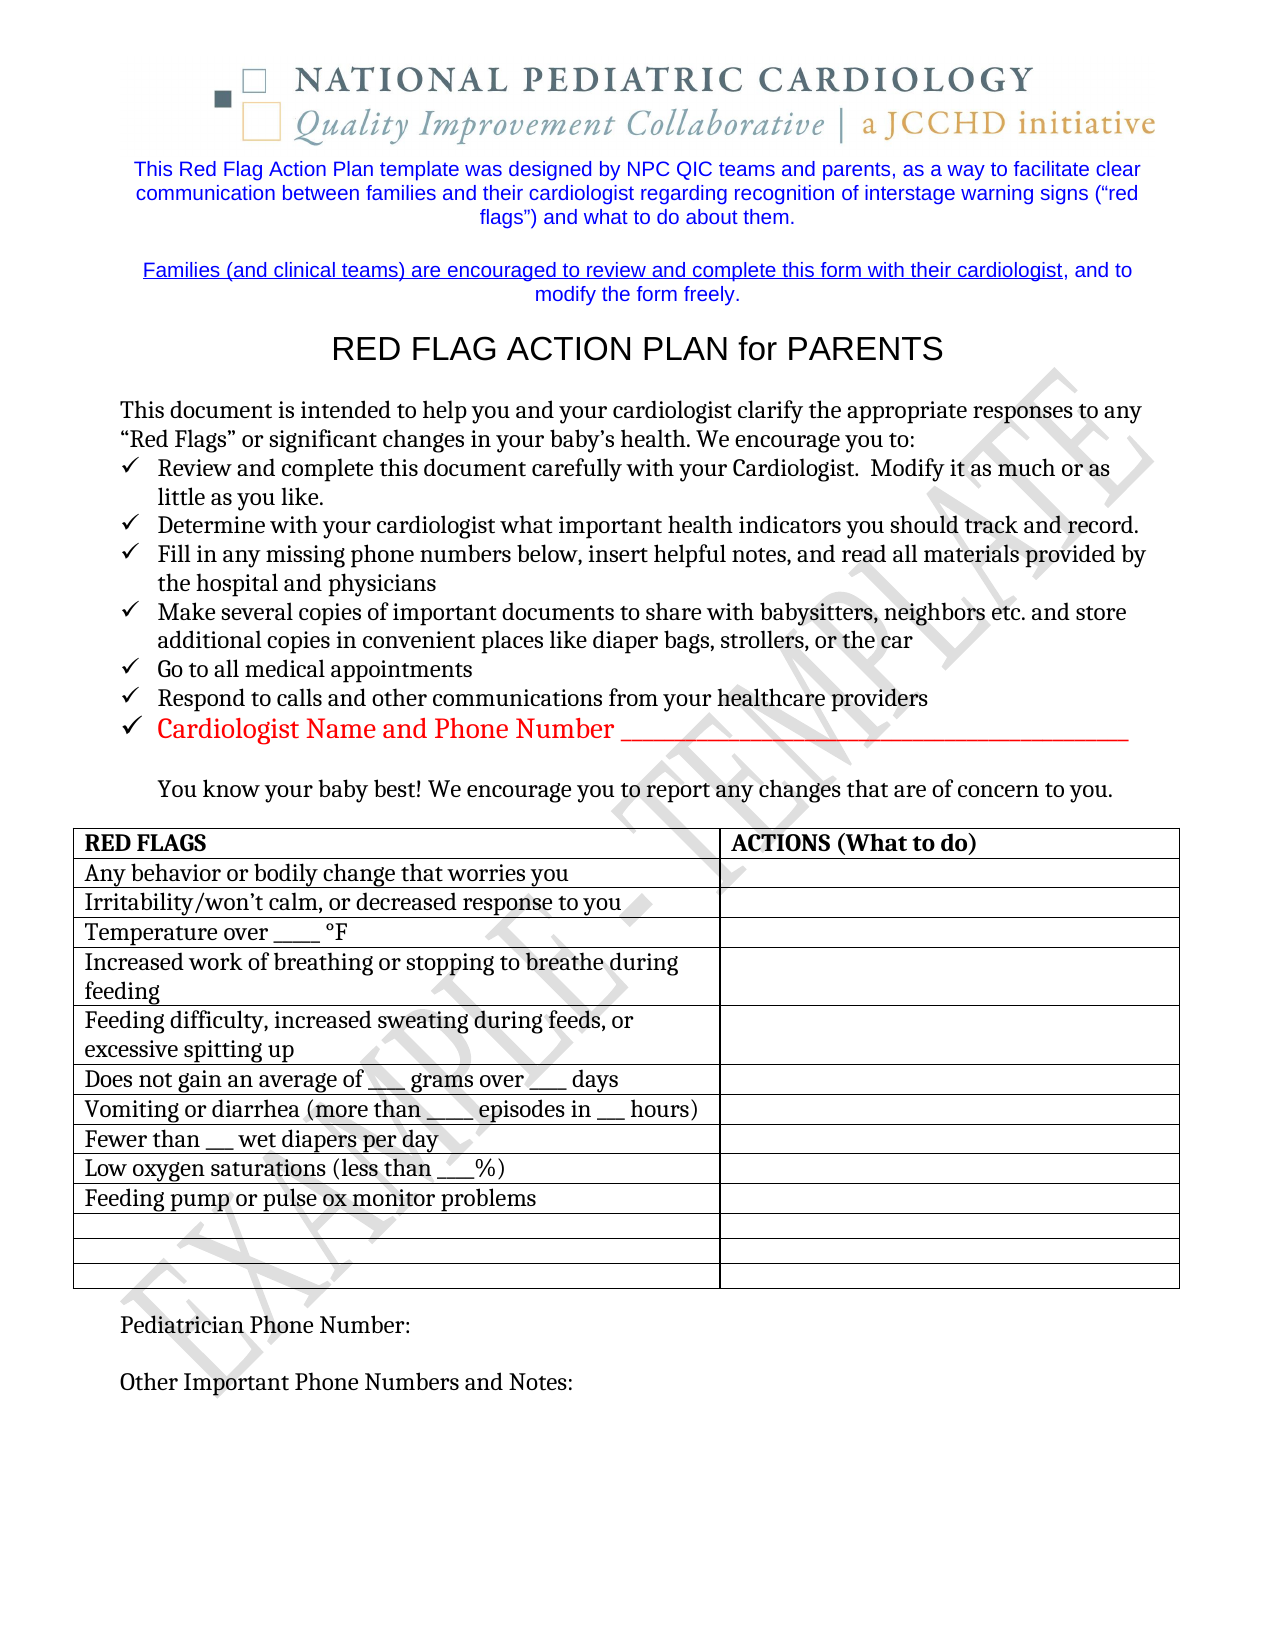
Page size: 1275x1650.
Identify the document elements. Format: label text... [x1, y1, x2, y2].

text Families (and clinical teams) are encouraged to review and complete this form with their cardiologist, and to modify the form freely. [120, 257, 1155, 305]
table_cell [74, 1264, 719, 1288]
table_cell [721, 918, 1179, 947]
table_cell [721, 1184, 1179, 1213]
table_header ACTIONS (What to do) [721, 829, 1179, 857]
table_cell Temperature over _____ °F [74, 918, 719, 947]
table_cell Increased work of breathing or stopping to breathe during feeding [74, 948, 719, 1005]
picture [120, 56, 1155, 157]
table_cell Irritability/won’t calm, or decreased response to you [74, 888, 719, 917]
table_cell [721, 1264, 1179, 1288]
table_cell Feeding difficulty, increased sweating during feeds, or excessive spitting up [74, 1006, 719, 1064]
list Review and complete this document carefully with your Cardiologist. Modify it as much or as little as you like. [120, 454, 1155, 511]
list Respond to calls and other communications from your healthcare providers [120, 684, 1155, 713]
table_cell [721, 1065, 1179, 1094]
text Other Important Phone Numbers and Notes: [120, 1368, 1155, 1397]
table_cell Feeding pump or pulse ox monitor problems [74, 1184, 719, 1213]
text This document is intended to help you and your cardiologist clarify the appropriate responses to any “Red Flags” or significant changes in your baby’s health. We encourage you to: [120, 396, 1155, 454]
table_cell [721, 859, 1179, 887]
text RED FLAG ACTION PLAN for PARENTS [120, 329, 1155, 368]
table_cell Does not gain an average of ____ grams over ____ days [74, 1065, 719, 1094]
table_cell [74, 1239, 719, 1263]
list Determine with your cardiologist what important health indicators you should track and record. [120, 511, 1155, 540]
table_cell Low oxygen saturations (less than ____%) [74, 1154, 719, 1183]
text Pediatrician Phone Number: [120, 1311, 1155, 1339]
table_cell [721, 888, 1179, 917]
table_cell [721, 1239, 1179, 1263]
table_cell Any behavior or bodily change that worries you [74, 859, 719, 887]
table_cell [721, 1214, 1179, 1238]
table_cell Fewer than ___ wet diapers per day [74, 1125, 719, 1153]
table_cell [721, 1006, 1179, 1064]
table_header RED FLAGS [74, 829, 719, 857]
table_cell [721, 1095, 1179, 1123]
table_cell [721, 948, 1179, 1005]
text You know your baby best! We encourage you to report any changes that are of concern to you. [157, 775, 1155, 804]
table_cell [721, 1154, 1179, 1183]
table_cell [721, 1125, 1179, 1153]
table_cell [74, 1214, 719, 1238]
list Go to all medical appointments [120, 655, 1155, 684]
list Make several copies of important documents to share with babysitters, neighbors etc. and store additional copies in convenient places like diaper bags, strollers, or the car [120, 598, 1155, 655]
list Fill in any missing phone numbers below, insert helpful notes, and read all materials provided by the hospital and physicians [120, 540, 1155, 598]
text This Red Flag Action Plan template was designed by NPC QIC teams and parents, as a way to facilitate clear communication between families and their cardiologist regarding recognition of interstage warning signs (“red flags”) and what to do about them. [120, 157, 1155, 229]
list Cardiologist Name and Phone Number _______________________________________________ [120, 713, 1155, 746]
table_cell Vomiting or diarrhea (more than _____ episodes in ___ hours) [74, 1095, 719, 1123]
